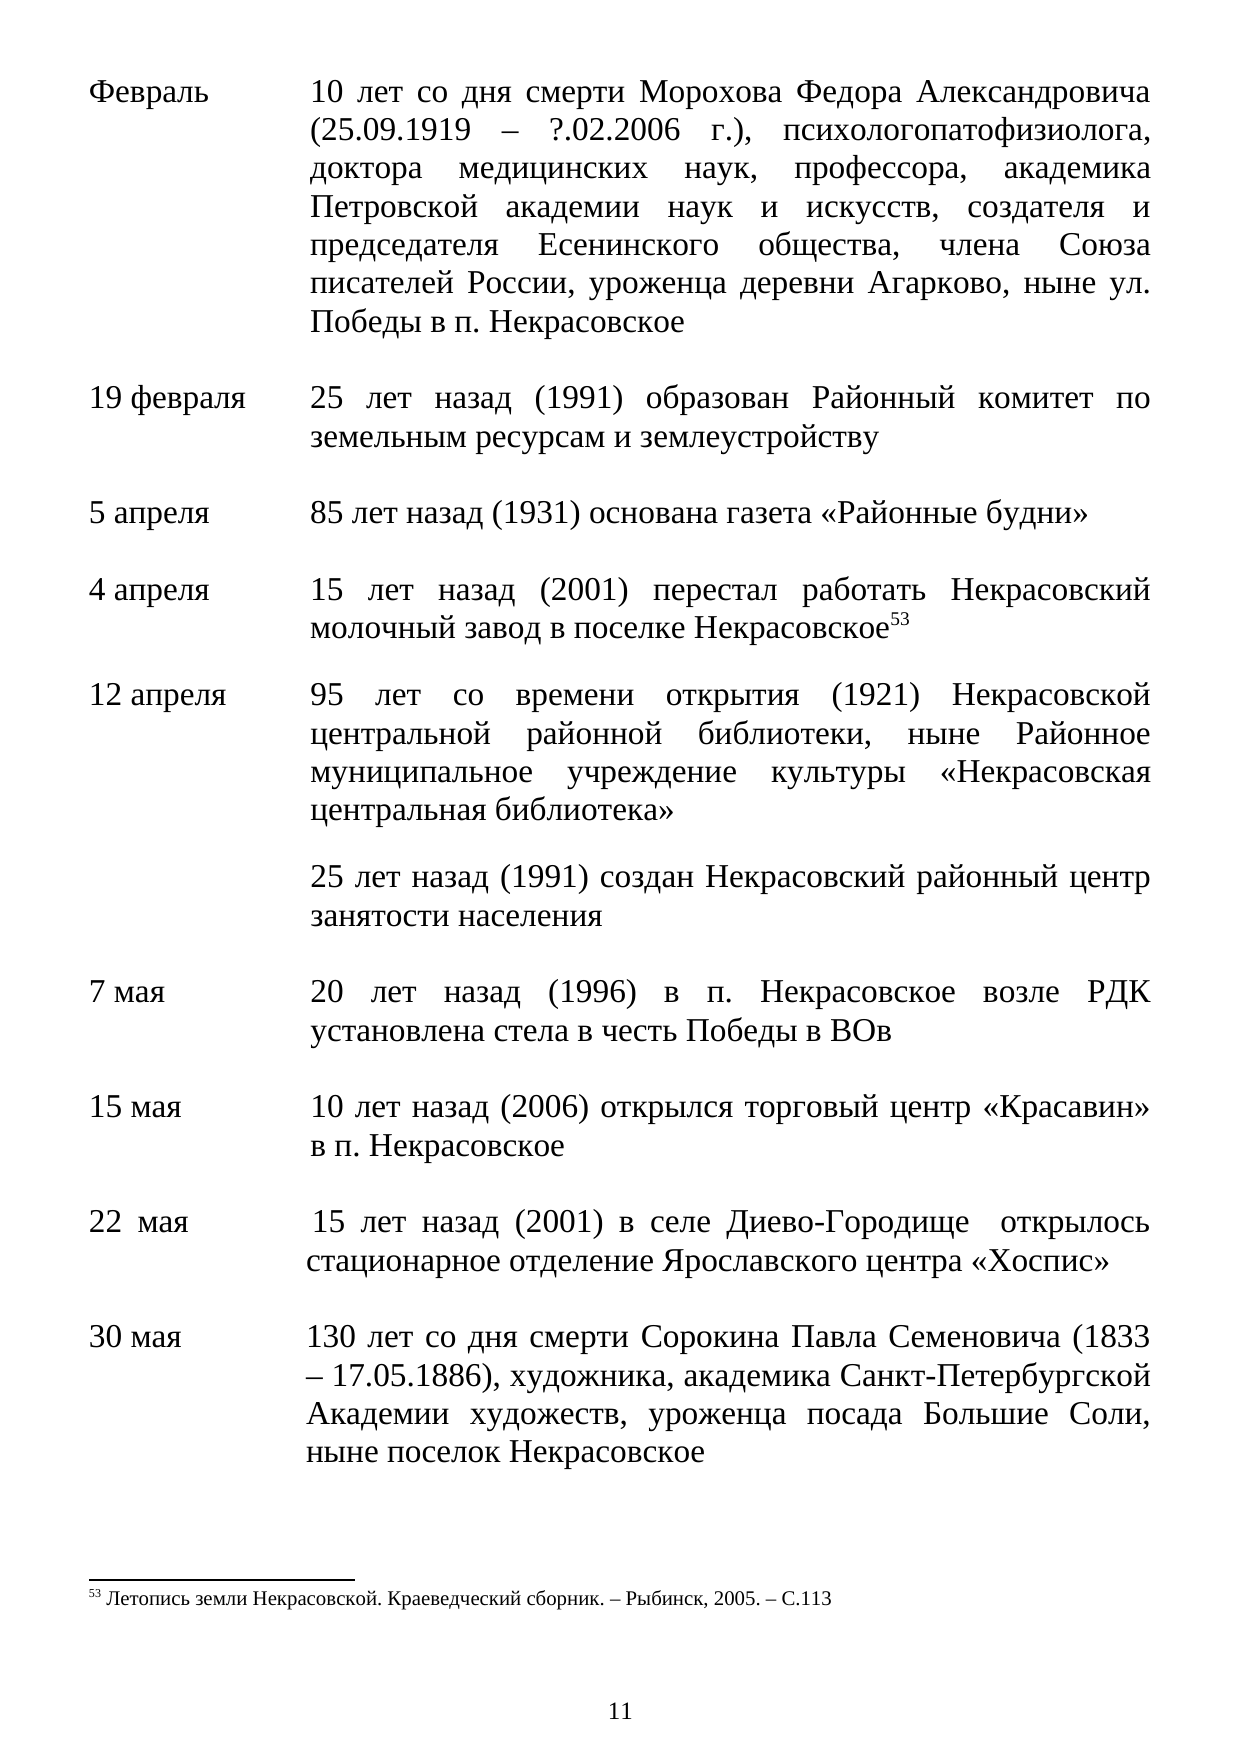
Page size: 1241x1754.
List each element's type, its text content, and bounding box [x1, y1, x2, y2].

text 15 мая 10 лет назад (2006) открылся торговый центр «Красавин» в п. Некрасовское [89, 1087, 1152, 1163]
text 4 апреля 15 лет назад (2001) перестал работать Некрасовский молочный завод в поселке Некрасовское [89, 569, 1152, 646]
text 30 мая 130 лет со дня смерти Сорокина Павла Семеновича (1833 – 17.05.1886), художника, академика Санкт-Петербургской Академии художеств, уроженца посада Большие Соли, ныне поселок Некрасовское [89, 1317, 1152, 1470]
text 12 апреля 95 лет со времени открытия (1921) Некрасовской центральной районной библиотеки, ныне Районное муниципальное учреждение культуры «Некрасовская центральная библиотека» [89, 674, 1152, 828]
text 19 февраля 25 лет назад (1991) образован Районный комитет по земельным ресурсам и землеустройству [89, 377, 1152, 454]
text 25 лет назад (1991) создан Некрасовский районный центр занятости населения [89, 857, 1152, 933]
text 7 мая 20 лет назад (1996) в п. Некрасовское возле РДК установлена стела в честь Победы в ВОв [89, 972, 1152, 1048]
text Февраль 10 лет со дня смерти Морохова Федора Александровича (25.09.1919 – ?.02.2006 г.), психологопатофизиолога, доктора медицинских наук, профессора, академика Петровской академии наук и искусств, создателя и председателя Есенинского общества, члена Союза писателей России, уроженца деревни Агарково, ныне ул. Победы в п. Некрасовское [89, 71, 1152, 339]
text 22 мая 15 лет назад (2001) в селе Диево-Городище открылось стационарное отделение Ярославского центра «Хоспис» [89, 1202, 1152, 1278]
text 5 апреля 85 лет назад (1931) основана газета «Районные будни» [89, 492, 1152, 531]
